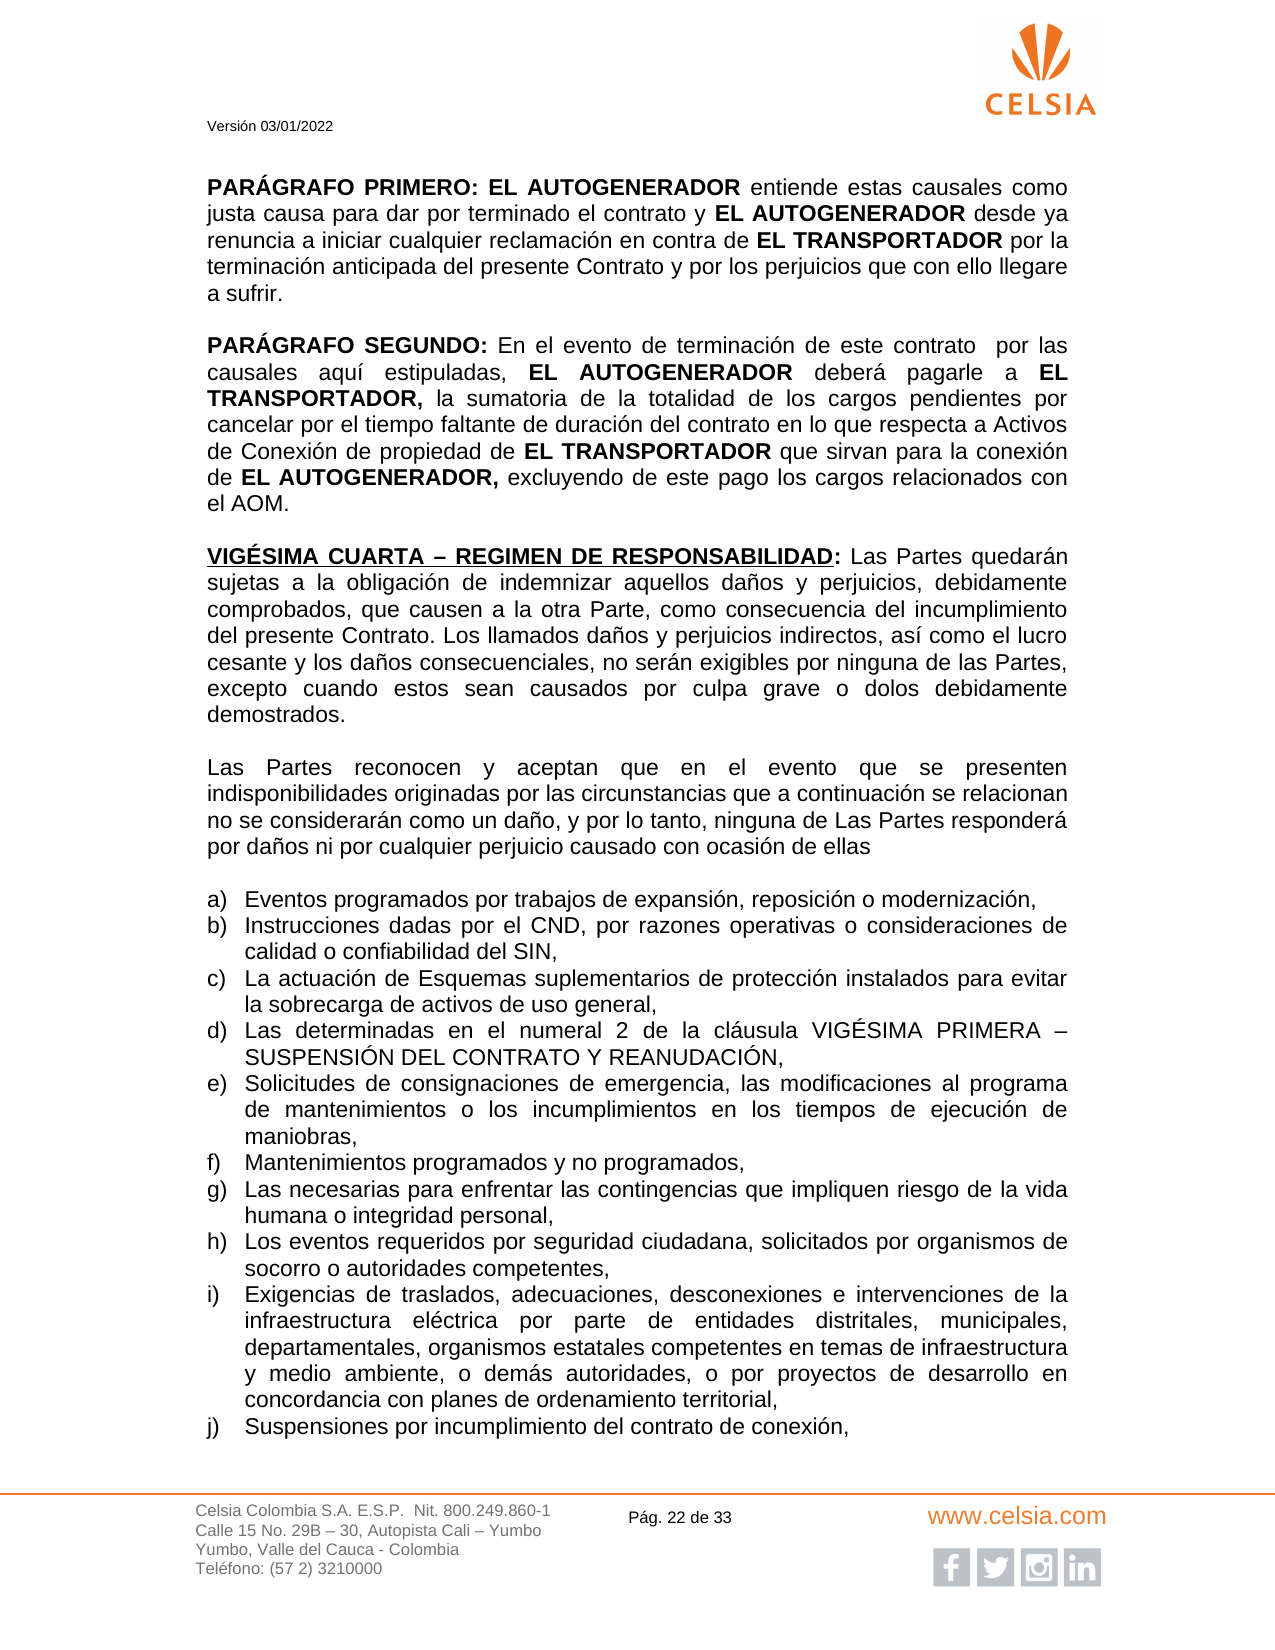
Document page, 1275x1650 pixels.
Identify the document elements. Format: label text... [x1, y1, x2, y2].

list Instrucciones dadas por el CND, por razones operativas o consideraciones de calidad o confiabilidad del SIN, [207, 912, 1068, 965]
list La actuación de Esquemas suplementarios de protección instalados para evitar la sobrecarga de activos de uso general, [207, 965, 1068, 1017]
list Solicitudes de consignaciones de emergencia, las modificaciones al programa de mantenimientos o los incumplimientos en los tiempos de ejecución de maniobras, [207, 1070, 1068, 1149]
list Las necesarias para enfrentar las contingencias que impliquen riesgo de la vida humana o integridad personal, [207, 1176, 1068, 1228]
text PARÁGRAFO SEGUNDO: En el evento de terminación de este contrato por las causales aquí estipuladas, EL AUTOGENERADOR deberá pagarle a EL TRANSPORTADOR, la sumatoria de la totalidad de los cargos pendientes por cancelar por el tiempo faltante de duración del contrato en lo que respecta a Activos de Conexión de propiedad de EL TRANSPORTADOR que sirvan para la conexión de EL AUTOGENERADOR, excluyendo de este pago los cargos relacionados con el AOM. [207, 332, 1068, 517]
picture [933, 1548, 971, 1587]
list Suspensiones por incumplimiento del contrato de conexión, [207, 1413, 1068, 1439]
picture [1063, 1548, 1102, 1587]
list Los eventos requeridos por seguridad ciudadana, solicitados por organismos de socorro o autoridades competentes, [207, 1228, 1068, 1281]
text PARÁGRAFO PRIMERO: EL AUTOGENERADOR entiende estas causales como justa causa para dar por terminado el contrato y EL AUTOGENERADOR desde ya renuncia a iniciar cualquier reclamación en contra de EL TRANSPORTADOR por la terminación anticipada del presente Contrato y por los perjuicios que con ello llegare a sufrir. [207, 174, 1068, 306]
picture [1020, 1548, 1059, 1587]
list Mantenimientos programados y no programados, [207, 1149, 1068, 1176]
list Las determinadas en el numeral 2 de la cláusula VIGÉSIMA PRIMERA – SUSPENSIÓN DEL CONTRATO Y REANUDACIÓN, [207, 1017, 1068, 1070]
list Exigencias de traslados, adecuaciones, desconexiones e intervenciones de la infraestructura eléctrica por parte de entidades distritales, municipales, departamentales, organismos estatales competentes en temas de infraestructura y medio ambiente, o demás autoridades, o por proyectos de desarrollo en concordancia con planes de ordenamiento territorial, [207, 1281, 1068, 1413]
list Eventos programados por trabajos de expansión, reposición o modernización, [207, 886, 1068, 912]
text VIGÉSIMA CUARTA – REGIMEN DE RESPONSABILIDAD: Las Partes quedarán sujetas a la obligación de indemnizar aquellos daños y perjuicios, debidamente comprobados, que causen a la otra Parte, como consecuencia del incumplimiento del presente Contrato. Los llamados daños y perjuicios indirectos, así como el lucro cesante y los daños consecuenciales, no serán exigibles por ninguna de las Partes, excepto cuando estos sean causados por culpa grave o dolos debidamente demostrados. [207, 543, 1068, 727]
picture [977, 1548, 1015, 1587]
picture [980, 16, 1102, 123]
text Las Partes reconocen y aceptan que en el evento que se presenten indisponibilidades originadas por las circunstancias que a continuación se relacionan no se considerarán como un daño, y por lo tanto, ninguna de Las Partes responderá por daños ni por cualquier perjuicio causado con ocasión de ellas [207, 754, 1068, 859]
